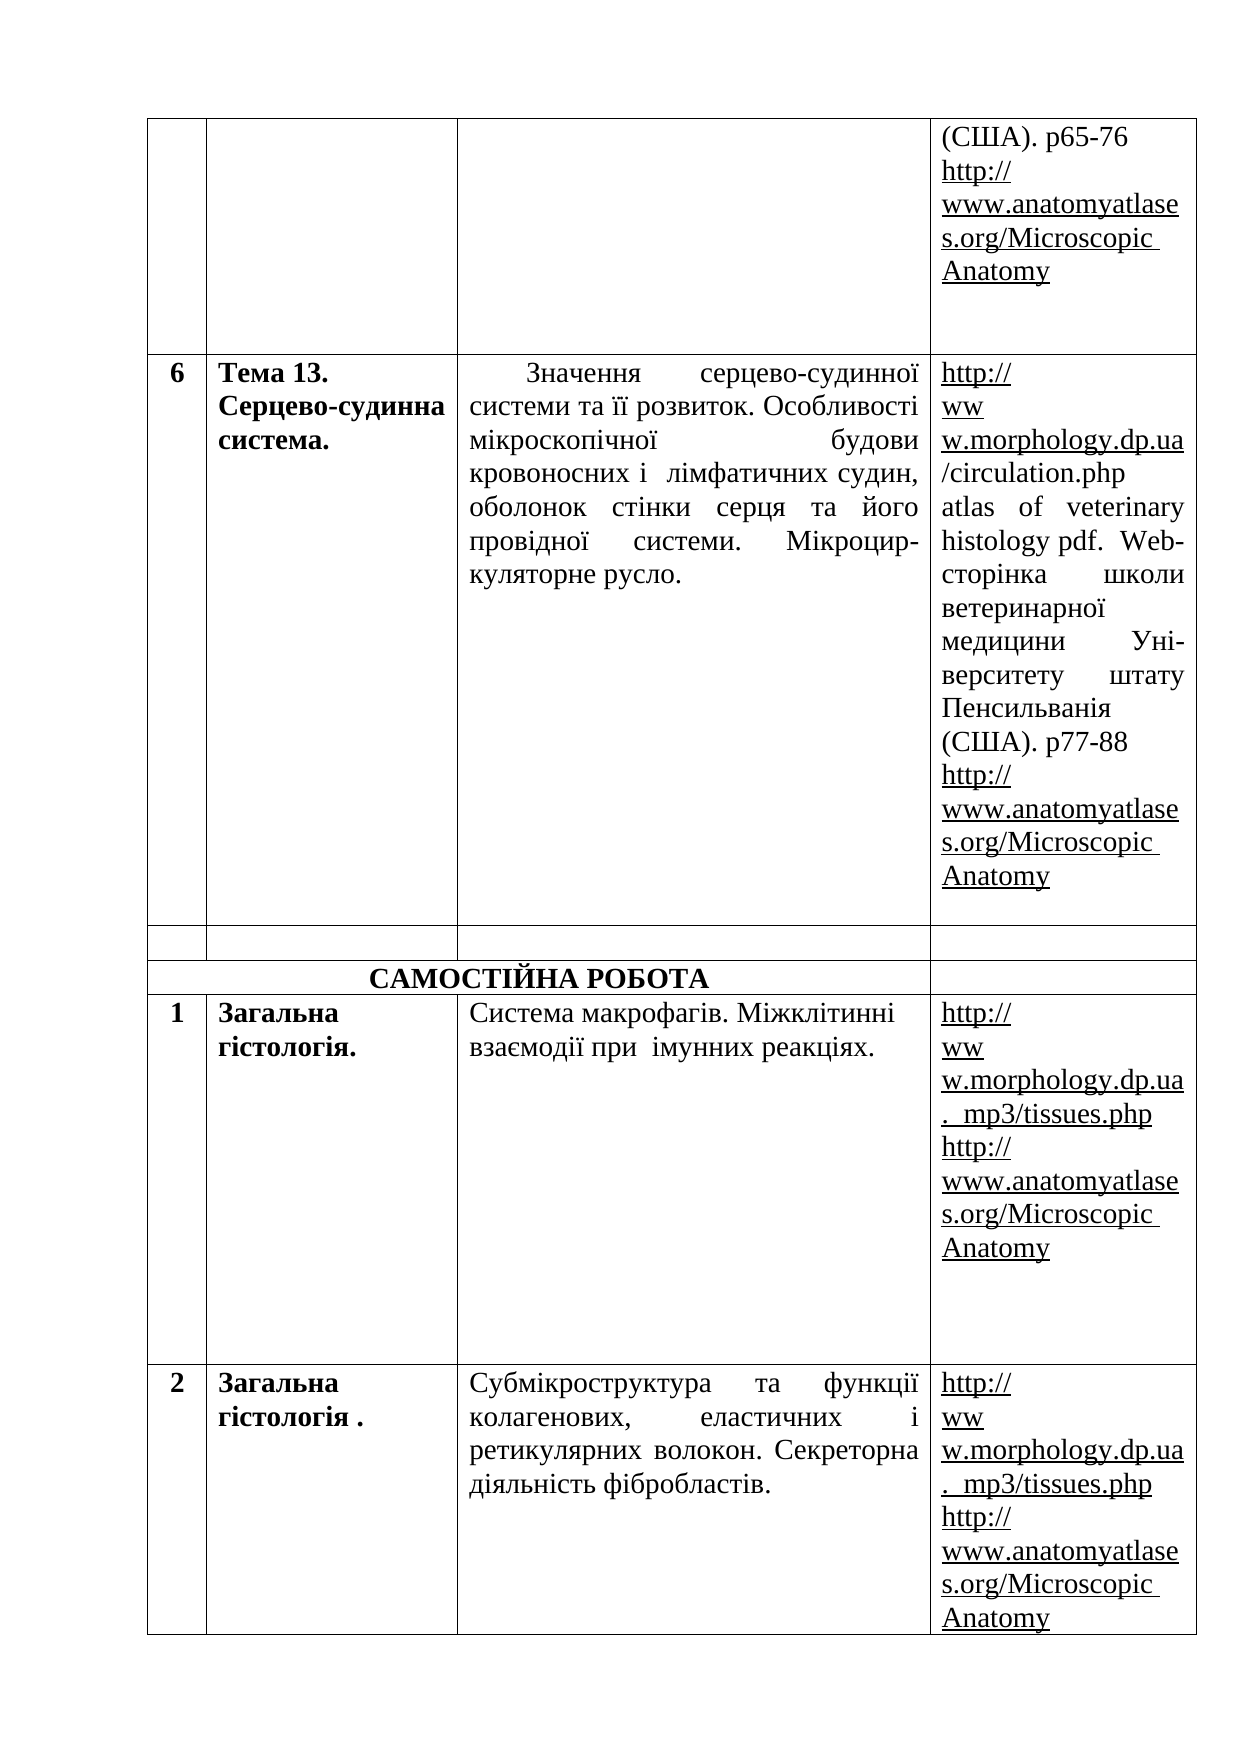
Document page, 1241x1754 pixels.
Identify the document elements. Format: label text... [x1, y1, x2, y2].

table_cell [931, 961, 1196, 994]
table_cell http://www.morphology.dp.ua/circulation.php atlas of veterinary histology pdf. Web-сторінка школи ветеринарної медицини Університету штату Пенсильванія (США). p77-88 http://www.anatomyatlases.org/Microscopic Anatomy [931, 355, 1196, 925]
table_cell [207, 1365, 457, 1634]
table_cell Значення серцево-судинної системи та її розвиток. Особливості мікроскопічної будови кровоносних і лімфатичних судин, оболонок стінки серця та його провідної системи. Мікроцир-куляторне русло. [458, 355, 930, 925]
table_cell [207, 926, 457, 960]
table_cell САМОСТІЙНА РОБОТА [148, 961, 930, 994]
table_cell 2 [148, 1365, 206, 1634]
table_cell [207, 119, 457, 354]
table_cell 6 [148, 355, 206, 925]
table_cell Тема 13. Серцево-судинна система. [207, 355, 457, 925]
table_cell 1 [148, 995, 206, 1364]
table_cell Загальна гістологія. [207, 995, 457, 1364]
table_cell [458, 119, 930, 354]
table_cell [931, 1365, 1196, 1634]
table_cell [931, 119, 1196, 354]
table_cell [458, 926, 930, 960]
table_cell http://www.morphology.dp.ua._mp3/tissues.php http://www.anatomyatlases.org/Microscopic Anatomy [931, 995, 1196, 1364]
table_cell [931, 926, 1196, 960]
table_cell 5 [148, 119, 206, 354]
table_cell [148, 926, 206, 960]
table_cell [458, 1365, 930, 1634]
table_cell Система макрофагів. Міжклітинні взаємодії при імунних реакціях. [458, 995, 930, 1364]
